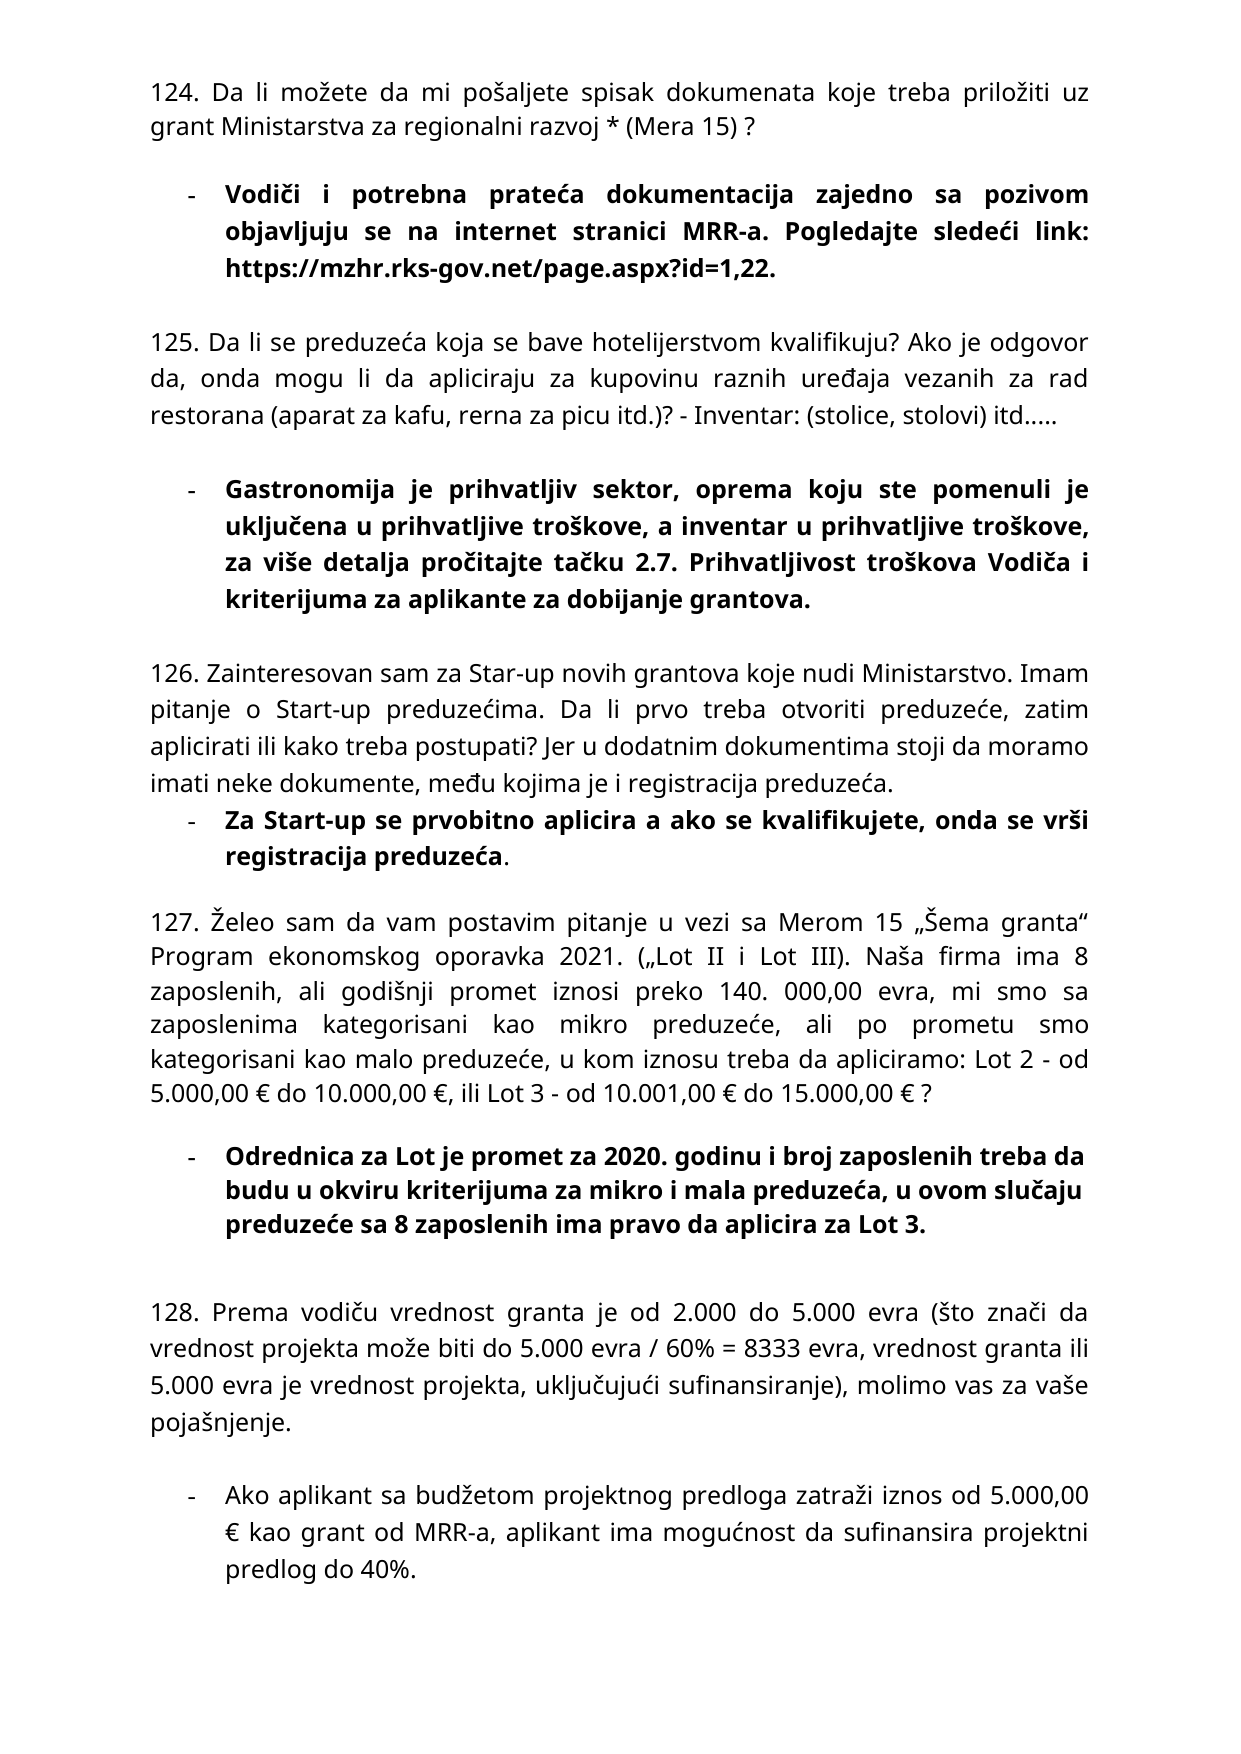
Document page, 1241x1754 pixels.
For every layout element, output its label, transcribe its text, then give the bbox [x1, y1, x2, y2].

list 125. Da li se preduzeća koja se bave hotelijerstvom kvalifikuju? Ako je odgovor da, onda mogu li da apliciraju za kupovinu raznih uređaja vezanih za rad restorana (aparat za kafu, rerna za picu itd.)? - Inventar: (stolice, stolovi) itd..... [150, 324, 1090, 432]
list Gastronomija je prihvatljiv sektor, oprema koju ste pomenuli je uključena u prihvatljive troškove, a inventar u prihvatljive troškove, za više detalja pročitajte tačku 2.7. Prihvatljivost troškova Vodiča i kriterijuma za aplikante za dobijanje grantova. [187, 471, 1090, 616]
text 127. Želeo sam da vam postavim pitanje u vezi sa Merom 15 „Šema granta“ Program ekonomskog oporavka 2021. („Lot II i Lot III). Naša firma ima 8 zaposlenih, ali godišnji promet iznosi preko 140. 000,00 evra, mi smo sa zaposlenima kategorisani kao mikro preduzeće, ali po prometu smo kategorisani kao malo preduzeće, u kom iznosu treba da apliciramo: Lot 2 - od 5.000,00 € do 10.000,00 €, ili Lot 3 - od 10.001,00 € do 15.000,00 € ? [150, 905, 1090, 1109]
list 126. Zainteresovan sam za Star-up novih grantova koje nudi Ministarstvo. Imam pitanje o Start-up preduzećima. Da li prvo treba otvoriti preduzeće, zatim aplicirati ili kako treba postupati? Jer u dodatnim dokumentima stoji da moramo imati neke dokumente, među kojima je i registracija preduzeća. [150, 655, 1090, 799]
list 128. Prema vodiču vrednost granta je od 2.000 do 5.000 evra (što znači da vrednost projekta može biti do 5.000 evra / 60% = 8333 evra, vrednost granta ili 5.000 evra je vrednost projekta, uključujući sufinansiranje), molimo vas za vaše pojašnjenje. [150, 1294, 1090, 1438]
list Za Start-up se prvobitno aplicira a ako se kvalifikujete, onda se vrši registracija preduzeća. [187, 802, 1090, 873]
list Vodiči i potrebna prateća dokumentacija zajedno sa pozivom objavljuju se na internet stranici MRR-a. Pogledajte sledeći link: https://mzhr.rks-gov.net/page.aspx?id=1,22. [187, 177, 1090, 285]
list Odrednica za Lot je promet za 2020. godinu i broj zaposlenih treba da budu u okviru kriterijuma za mikro i mala preduzeća, u ovom slučaju preduzeće sa 8 zaposlenih ima pravo da aplicira za Lot 3. [187, 1138, 1090, 1241]
list Ako aplikant sa budžetom projektnog predloga zatraži iznos od 5.000,00 € kao grant od MRR-a, aplikant ima mogućnost da sufinansira projektni predlog do 40%. [187, 1478, 1090, 1586]
text 124. Da li možete da mi pošaljete spisak dokumenata koje treba priložiti uz grant Ministarstva za regionalni razvoj * (Mera 15) ? [150, 75, 1090, 143]
